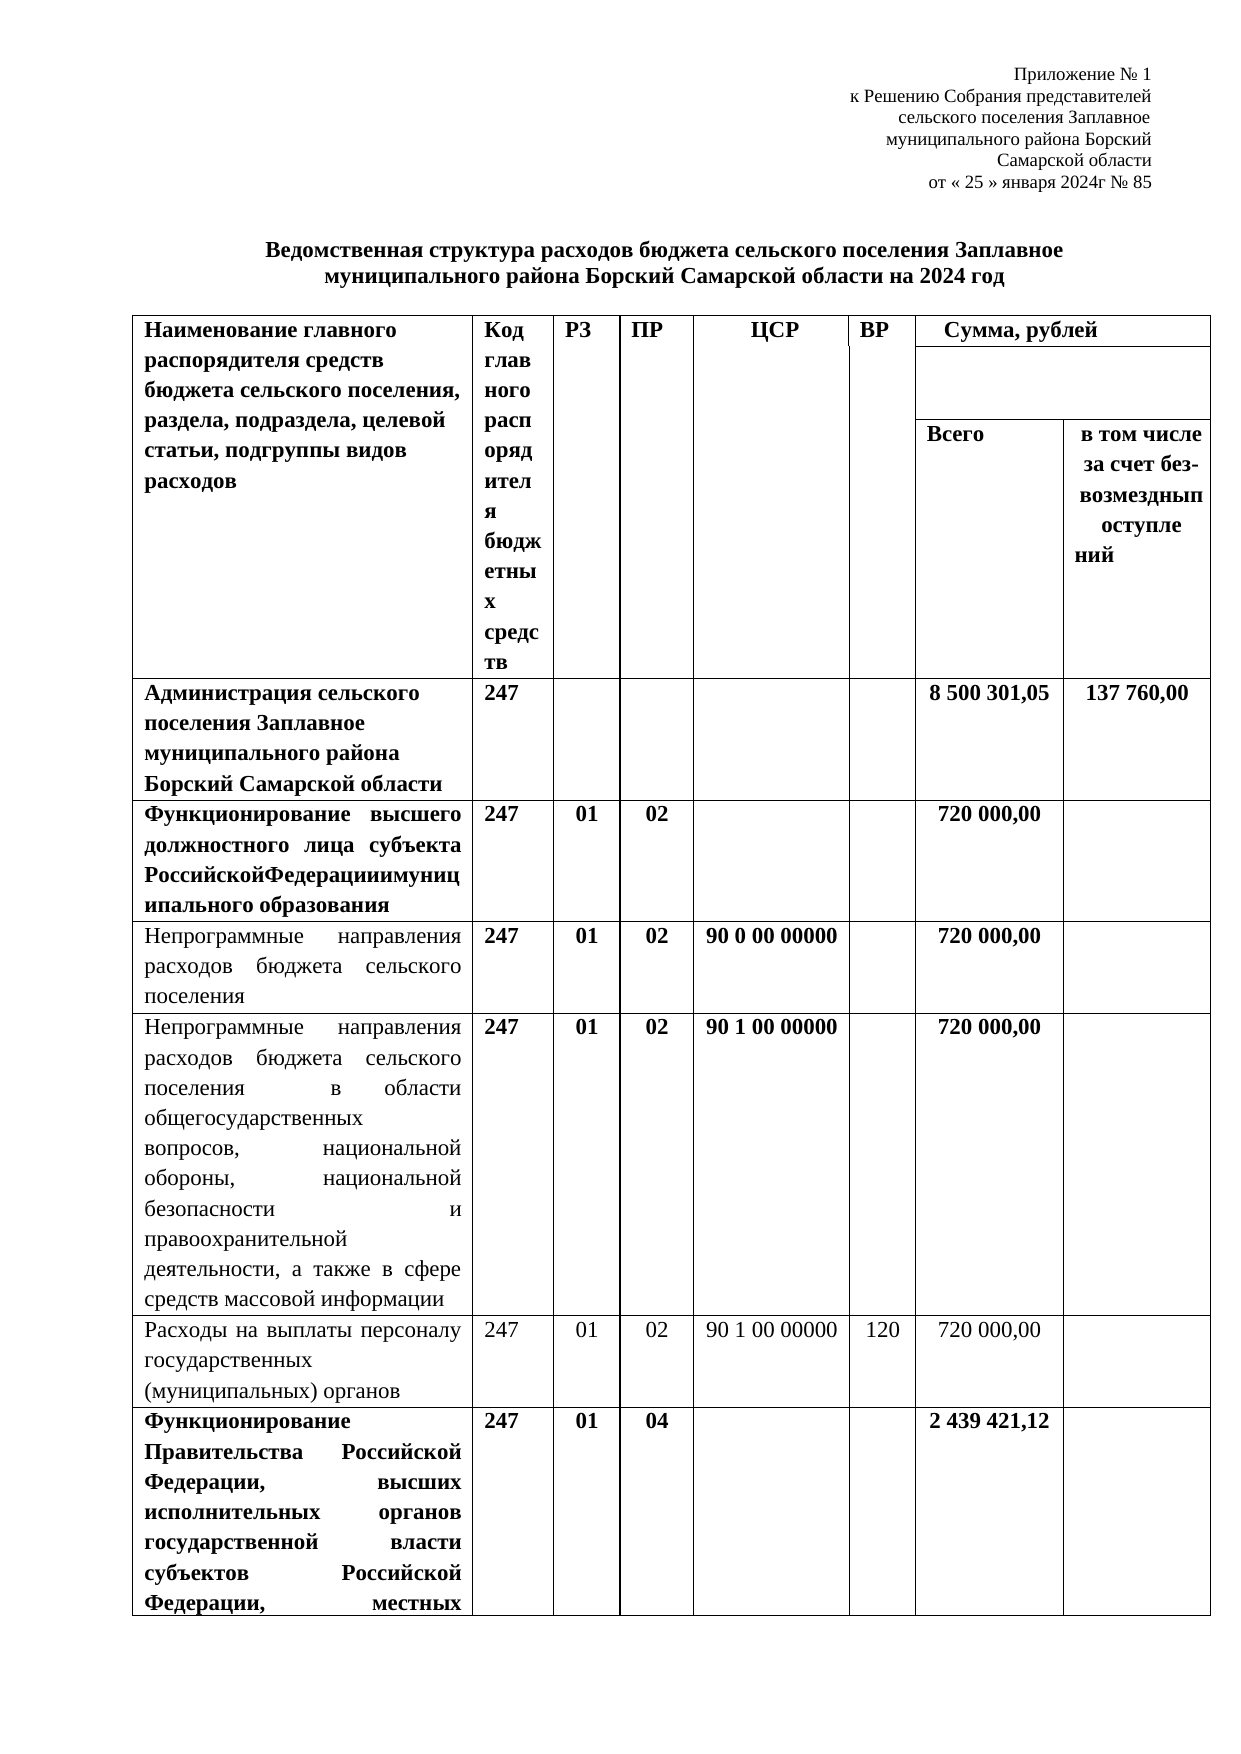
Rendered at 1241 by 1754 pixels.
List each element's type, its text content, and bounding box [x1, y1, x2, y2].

table_cell 720 000,00 [916, 1316, 1063, 1407]
table_cell Администрация сельского поселения Заплавное муниципального района Борский Самарской области [133, 679, 472, 799]
table_cell [1064, 922, 1210, 1012]
table_cell 90 1 00 00000 [694, 1316, 849, 1407]
table_cell [850, 1014, 915, 1315]
table_cell Расходы на выплаты персоналу государственных (муниципальных) органов [133, 1316, 472, 1407]
table_cell [554, 679, 619, 799]
table_cell 720 000,00 [916, 801, 1063, 921]
table_cell 247 [473, 801, 553, 921]
table_header ЦСР [694, 316, 848, 346]
table_cell [621, 679, 693, 799]
table_cell 02 [621, 1014, 693, 1315]
table_cell 8 500 301,05 [916, 679, 1063, 799]
table_cell [1064, 801, 1210, 921]
table_header ВР [849, 316, 915, 346]
table_cell 01 [554, 1014, 619, 1315]
table_cell [621, 346, 693, 678]
table_cell 01 [554, 801, 619, 921]
table_cell [694, 1408, 849, 1615]
table_cell в том числе за счет без-возмездныпоступле ний [1064, 420, 1210, 678]
text от « 25 » января 2024г № 85 [177, 171, 1152, 192]
table_cell 2 439 421,12 [916, 1408, 1063, 1615]
table_header Код главного распорядителя бюджетных средств [473, 316, 553, 678]
table_cell Всего [916, 420, 1063, 678]
table_header РЗ [554, 316, 619, 346]
text сельского поселения Заплавное [177, 106, 1152, 128]
table_cell 90 1 00 00000 [694, 1014, 849, 1315]
table_cell 01 [554, 922, 619, 1012]
table_header Наименование главного распорядителя средств бюджета сельского поселения, раздела, подраздела, целевой статьи, подгруппы видов расходов [133, 316, 472, 678]
table_cell [694, 801, 849, 921]
table_cell 04 [621, 1408, 693, 1615]
table_cell 247 [473, 1014, 553, 1315]
table_header Сумма, рублей [916, 316, 1210, 346]
table_cell [916, 347, 1210, 419]
table_cell [850, 1408, 915, 1615]
table_cell 01 [554, 1408, 619, 1615]
text к Решению Собрания представителей [177, 85, 1152, 106]
table_header ПР [621, 316, 693, 346]
table_cell [850, 801, 915, 921]
table_cell 247 [473, 1316, 553, 1407]
table_cell 137 760,00 [1064, 679, 1210, 799]
text муниципального района Борский [177, 128, 1152, 149]
table_cell 02 [621, 1316, 693, 1407]
table_cell 247 [473, 679, 553, 799]
text Ведомственная структура расходов бюджета сельского поселения Заплавное муниципального района Борский Самарской области на 2024 год [177, 236, 1152, 288]
table_cell Функционирование высшего должностного лица субъекта РоссийскойФедерацииимуниципального образования [133, 801, 472, 921]
table_cell [850, 679, 915, 799]
table_cell 90 0 00 00000 [694, 922, 849, 1012]
table_cell [694, 346, 849, 678]
table_cell 120 [850, 1316, 915, 1407]
table_cell [850, 346, 915, 678]
text Приложение № 1 [177, 63, 1152, 85]
table_cell 247 [473, 922, 553, 1012]
text Самарской области [177, 149, 1152, 171]
table_cell 02 [621, 922, 693, 1012]
table_cell [1064, 1014, 1210, 1315]
table_cell 720 000,00 [916, 922, 1063, 1012]
table_cell 01 [554, 1316, 619, 1407]
table_cell 720 000,00 [916, 1014, 1063, 1315]
table_cell 02 [621, 801, 693, 921]
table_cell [133, 1408, 472, 1615]
table_cell [850, 922, 915, 1012]
table_cell [694, 679, 849, 799]
table_cell Непрограммные направления расходов бюджета сельского поселения [133, 922, 472, 1012]
table_cell [1064, 1408, 1210, 1615]
table_cell [1064, 1316, 1210, 1407]
table_cell [554, 346, 619, 678]
table_cell 247 [473, 1408, 553, 1615]
